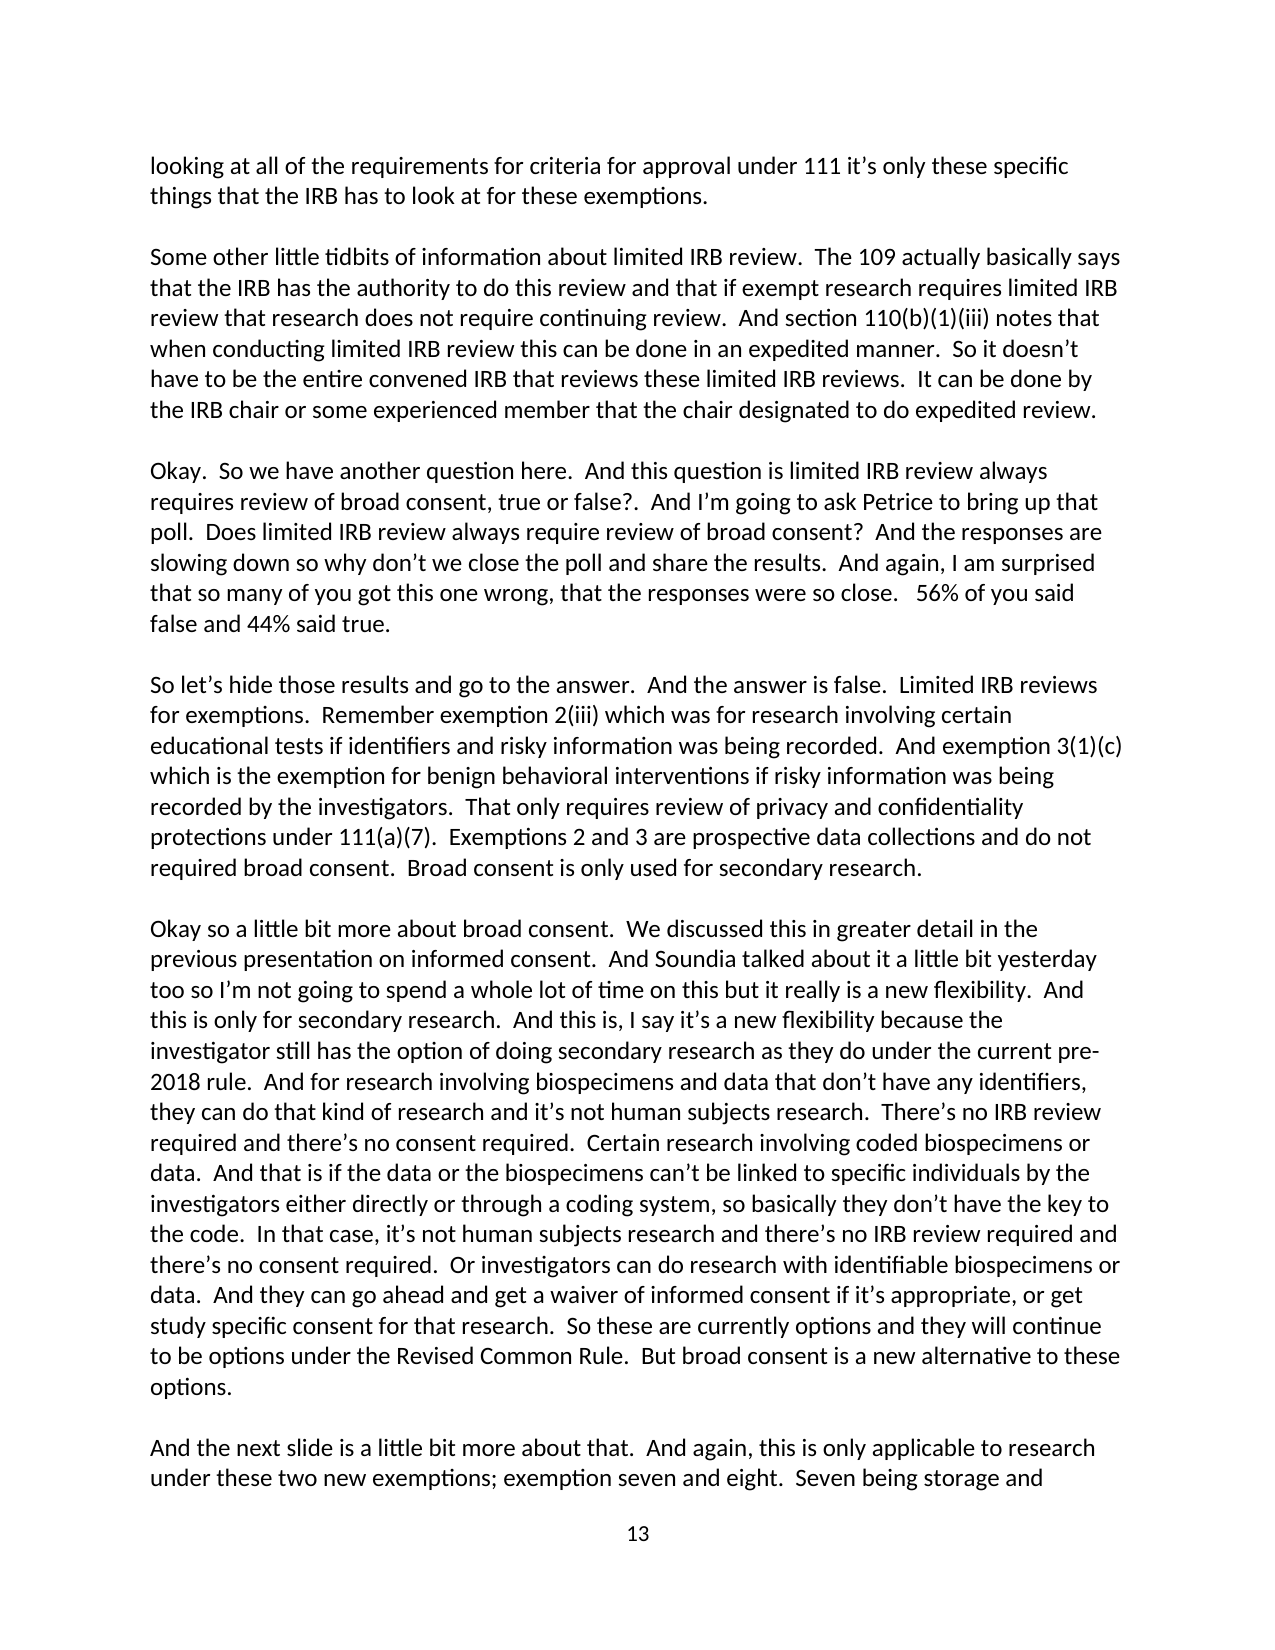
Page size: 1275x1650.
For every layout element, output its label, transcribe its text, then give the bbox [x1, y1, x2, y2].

text Some other little tidbits of information about limited IRB review. The 109 actually basically says that the IRB has the authority to do this review and that if exempt research requires limited IRB review that research does not require continuing review. And section 110(b)(1)(iii) notes that when conducting limited IRB review this can be done in an expedited manner. So it doesn’t have to be the entire convened IRB that reviews these limited IRB reviews. It can be done by the IRB chair or some experienced member that the chair designated to do expedited review. [150, 242, 1125, 425]
text So let’s hide those results and go to the answer. And the answer is false. Limited IRB reviews for exemptions. Remember exemption 2(iii) which was for research involving certain educational tests if identifiers and risky information was being recorded. And exemption 3(1)(c) which is the exemption for benign behavioral interventions if risky information was being recorded by the investigators. That only requires review of privacy and confidentiality protections under 111(a)(7). Exemptions 2 and 3 are prospective data collections and do not required broad consent. Broad consent is only used for secondary research. [150, 669, 1125, 882]
text Okay so a little bit more about broad consent. We discussed this in greater detail in the previous presentation on informed consent. And Soundia talked about it a little bit yesterday too so I’m not going to spend a whole lot of time on this but it really is a new flexibility. And this is only for secondary research. And this is, I say it’s a new flexibility because the investigator still has the option of doing secondary research as they do under the current pre-2018 rule. And for research involving biospecimens and data that don’t have any identifiers, they can do that kind of research and it’s not human subjects research. There’s no IRB review required and there’s no consent required. Certain research involving coded biospecimens or data. And that is if the data or the biospecimens can’t be linked to specific individuals by the investigators either directly or through a coding system, so basically they don’t have the key to the code. In that case, it’s not human subjects research and there’s no IRB review required and there’s no consent required. Or investigators can do research with identifiable biospecimens or data. And they can go ahead and get a waiver of informed consent if it’s appropriate, or get study specific consent for that research. So these are currently options and they will continue to be options under the Revised Common Rule. But broad consent is a new alternative to these options. [150, 913, 1125, 1401]
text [150, 150, 1125, 211]
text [150, 1432, 1125, 1493]
text Okay. So we have another question here. And this question is limited IRB review always requires review of broad consent, true or false?. And I’m going to ask Petrice to bring up that poll. Does limited IRB review always require review of broad consent? And the responses are slowing down so why don’t we close the poll and share the results. And again, I am surprised that so many of you got this one wrong, that the responses were so close. 56% of you said false and 44% said true. [150, 455, 1125, 638]
